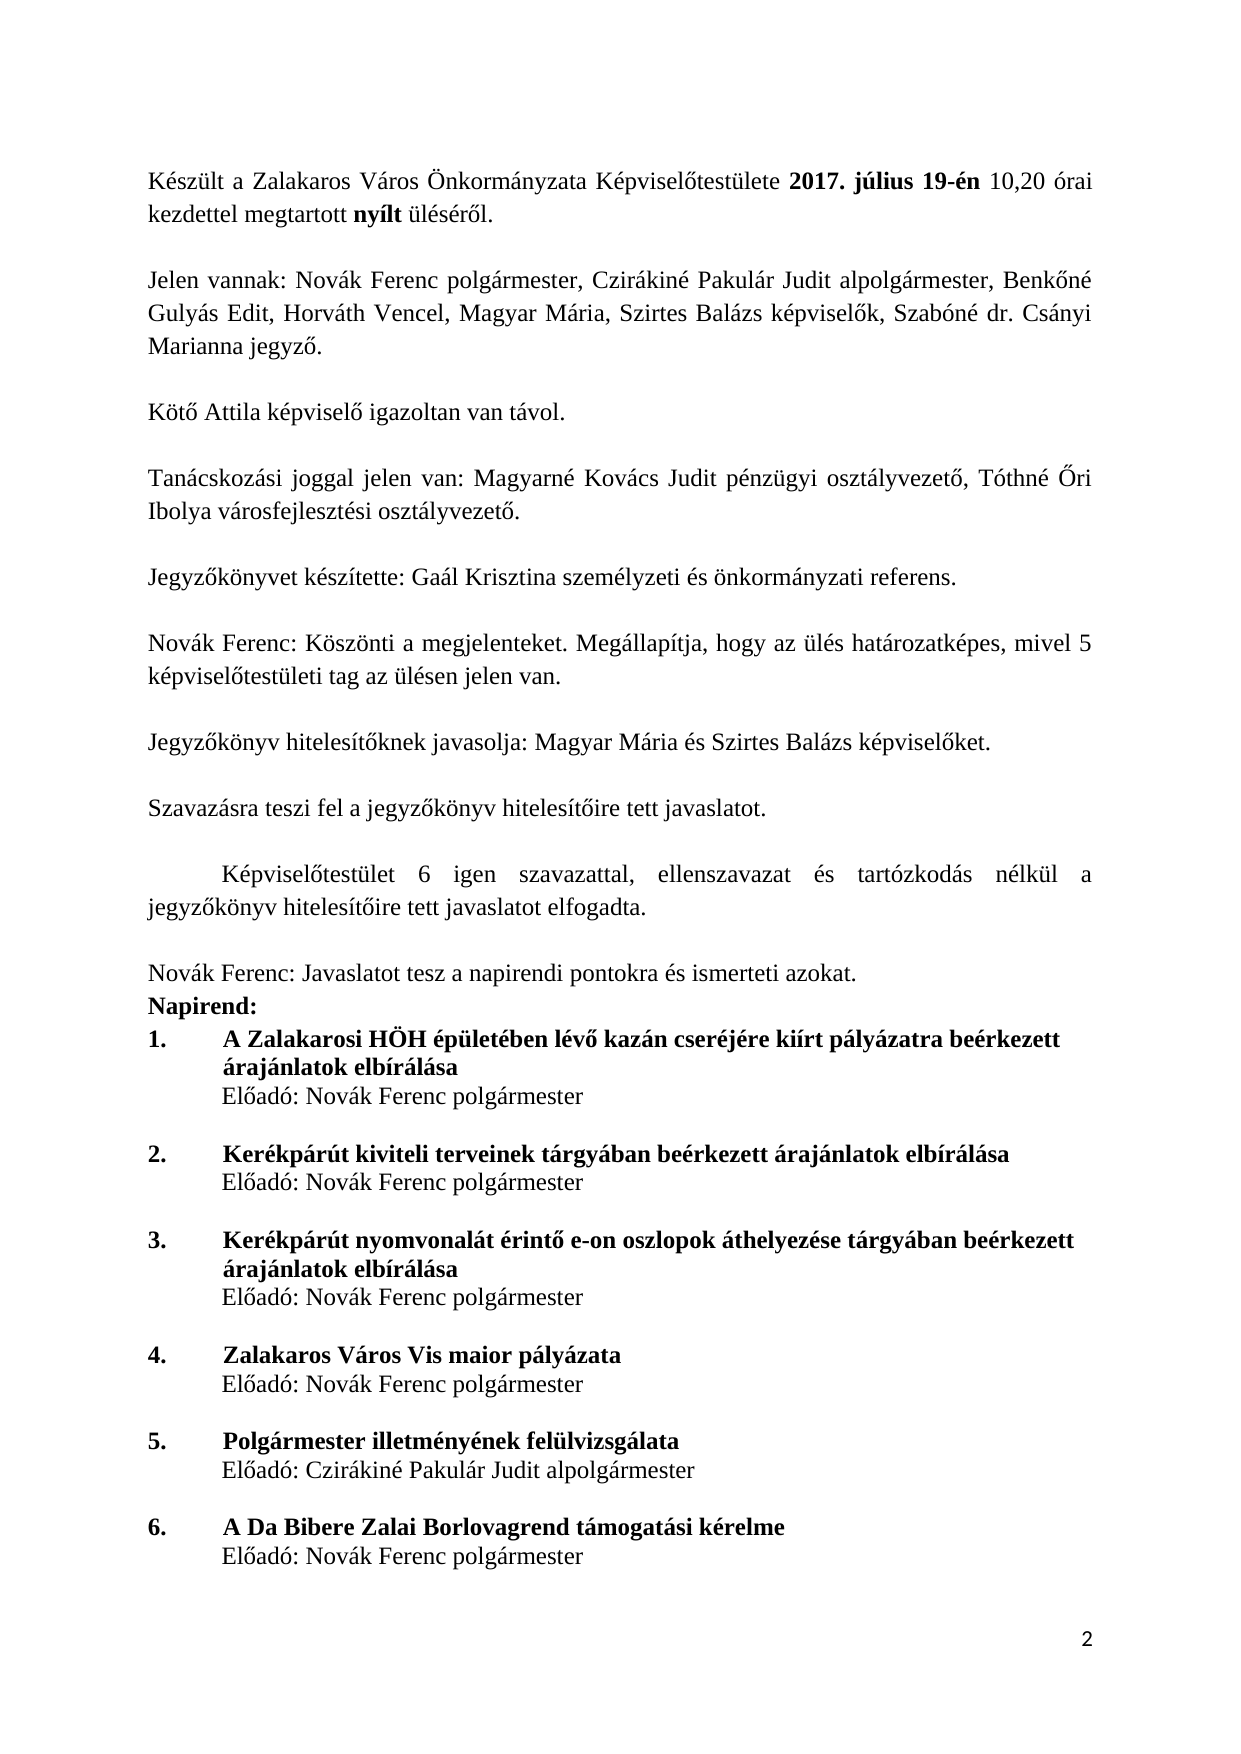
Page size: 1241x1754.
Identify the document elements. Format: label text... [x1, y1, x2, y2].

text Tanácskozási joggal jelen van: Magyarné Kovács Judit pénzügyi osztályvezető, Tóthné Őri Ibolya városfejlesztési osztályvezető. [148, 463, 1093, 525]
text Novák Ferenc: Köszönti a megjelenteket. Megállapítja, hogy az ülés határozatképes, mivel 5 képviselőtestületi tag az ülésen jelen van. [148, 628, 1093, 690]
text Készült a Zalakaros Város Önkormányzata Képviselőtestülete 2017. július 19-én 10,20 órai kezdettel megtartott nyílt üléséről. [148, 166, 1093, 228]
list Zalakaros Város Vis maior pályázata [148, 1340, 1093, 1369]
list Előadó: Novák Ferenc polgármester [148, 1282, 1093, 1311]
text Jegyzőkönyv hitelesítőknek javasolja: Magyar Mária és Szirtes Balázs képviselőket. [148, 727, 1093, 756]
text Novák Ferenc: Javaslatot tesz a napirendi pontokra és ismerteti azokat. [148, 958, 1093, 986]
text Jelen vannak: Novák Ferenc polgármester, Czirákiné Pakulár Judit alpolgármester, Benkőné Gulyás Edit, Horváth Vencel, Magyar Mária, Szirtes Balázs képviselők, Szabóné dr. Csányi Marianna jegyző. [148, 265, 1093, 360]
list Kerékpárút nyomvonalát érintő e-on oszlopok áthelyezése tárgyában beérkezett árajánlatok elbírálása [148, 1225, 1093, 1282]
text Képviselőtestület 6 igen szavazattal, ellenszavazat és tartózkodás nélkül a jegyzőkönyv hitelesítőire tett javaslatot elfogadta. [148, 859, 1093, 920]
list A Zalakarosi HÖH épületében lévő kazán cseréjére kiírt pályázatra beérkezett árajánlatok elbírálása [148, 1024, 1093, 1081]
list Kerékpárút kiviteli terveinek tárgyában beérkezett árajánlatok elbírálása [148, 1139, 1093, 1167]
list Előadó: Novák Ferenc polgármester [148, 1167, 1093, 1196]
list Előadó: Novák Ferenc polgármester [148, 1541, 1093, 1570]
text Jegyzőkönyvet készítette: Gaál Krisztina személyzeti és önkormányzati referens. [148, 562, 1093, 591]
list Polgármester illetményének felülvizsgálata [148, 1426, 1093, 1455]
text Kötő Attila képviselő igazoltan van távol. [148, 397, 1093, 426]
text Szavazásra teszi fel a jegyzőkönyv hitelesítőire tett javaslatot. [148, 793, 1093, 822]
list Előadó: Novák Ferenc polgármester [148, 1081, 1093, 1110]
list Előadó: Novák Ferenc polgármester [148, 1369, 1093, 1397]
list Előadó: Czirákiné Pakulár Judit alpolgármester [148, 1455, 1093, 1484]
text Napirend: [148, 991, 1093, 1019]
list A Da Bibere Zalai Borlovagrend támogatási kérelme [148, 1512, 1093, 1541]
